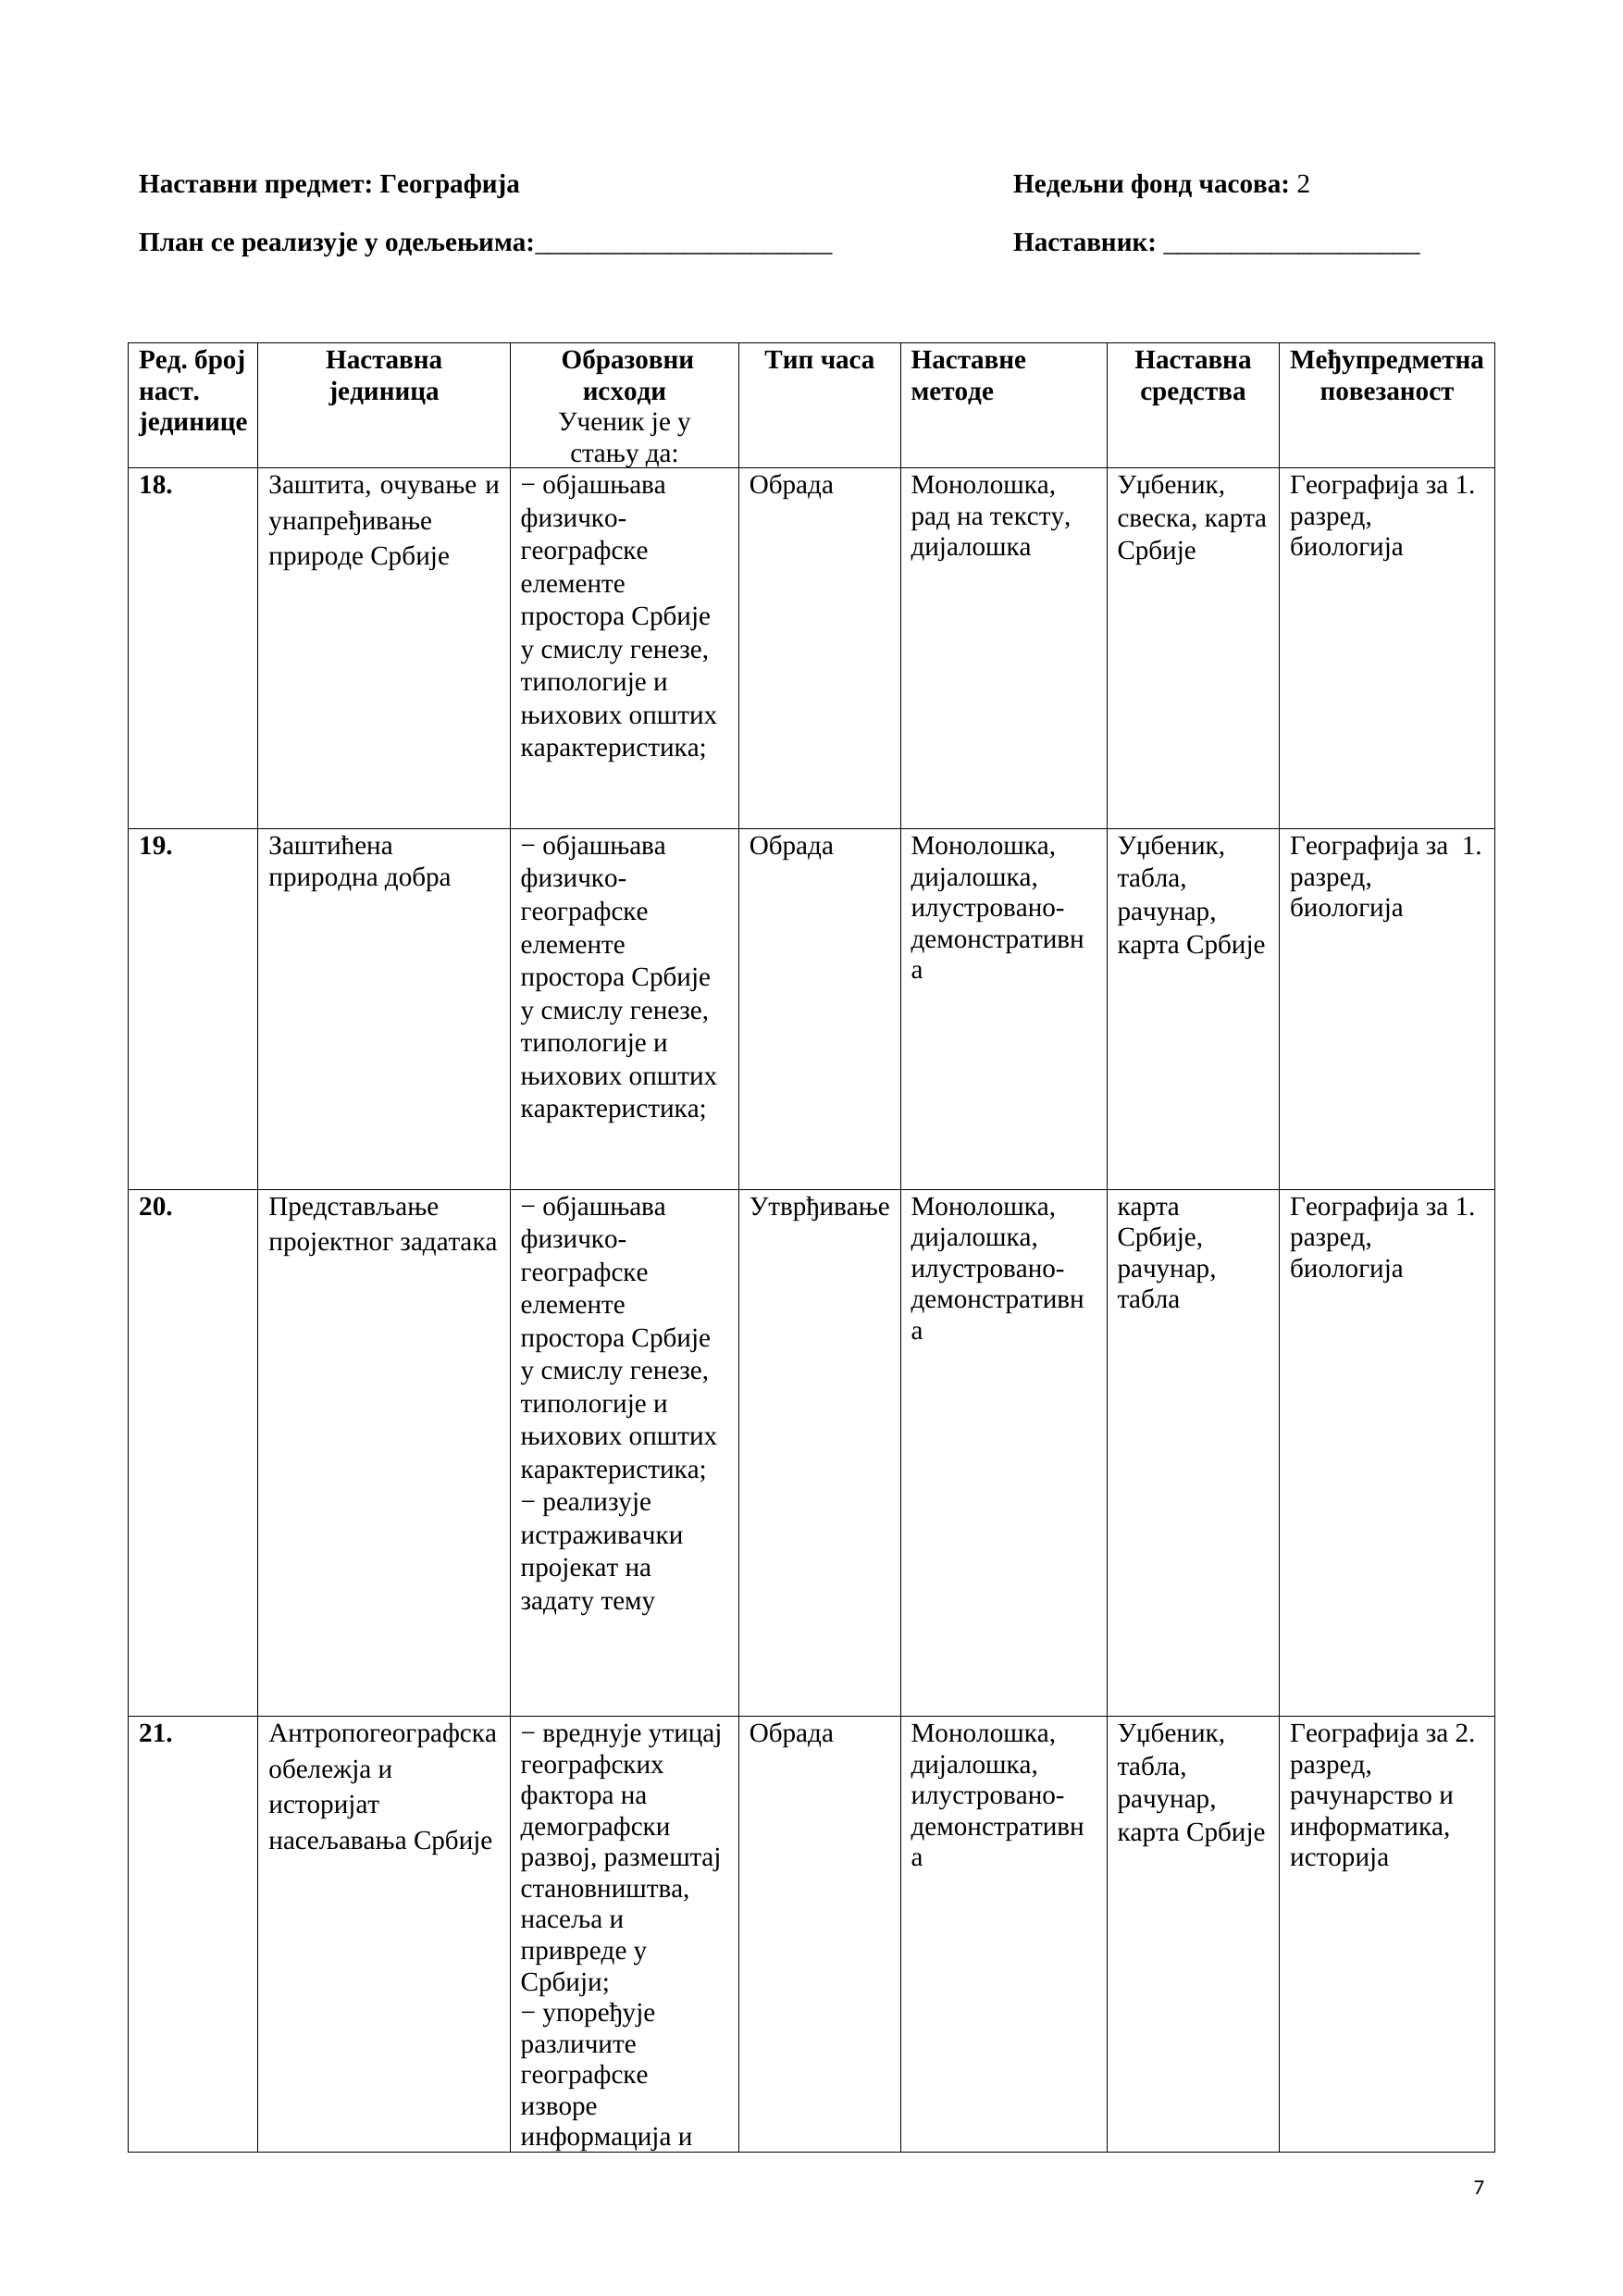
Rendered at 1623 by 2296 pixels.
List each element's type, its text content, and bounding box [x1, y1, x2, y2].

table_header Међупредметна повезаност [1280, 343, 1494, 467]
table_header Наставнa јединицa [258, 343, 510, 467]
table_cell Обрада [739, 468, 900, 828]
table_cell Уџбеник, табла, рачунар, карта Србије [1108, 829, 1279, 1189]
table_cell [1108, 1717, 1279, 2152]
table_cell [901, 1717, 1107, 2152]
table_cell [511, 1717, 738, 2152]
table_cell − објашњава физичко-географске елементе простора Србије у смислу генезе, типологије и њихових општих карактеристика; [511, 829, 738, 1189]
table_cell Обрада [739, 1717, 900, 2152]
table_cell Географија за 1. разред, биологија [1280, 829, 1494, 1189]
table_cell − објашњава физичко-географске елементе простора Србије у смислу генезе, типологије и њихових општих карактеристика; [511, 468, 738, 828]
table_header Тип часа [739, 343, 900, 467]
table_cell 20. [129, 1190, 257, 1716]
table_cell Обрада [739, 829, 900, 1189]
table_cell 18. [129, 468, 257, 828]
table_cell Монолошка, дијалошка, илустровано- демонстративна [901, 829, 1107, 1189]
table_header Наставна средства [1108, 343, 1279, 467]
table_cell Монолошка, дијалошка, илустровано- демонстративна [901, 1190, 1107, 1716]
table_cell − објашњава физичко-географске елементе простора Србије у смислу генезе, типологије и њихових општих карактеристика; − реализује истраживачки пројекат на задату тему [511, 1190, 738, 1716]
text Наставни предмет: Географија Недељни фонд часова: 2 [139, 169, 1484, 199]
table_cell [1280, 1717, 1494, 2152]
table_cell Заштићена природна добра [258, 829, 510, 1189]
table_cell 19. [129, 829, 257, 1189]
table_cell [258, 1717, 510, 2152]
table_cell Утврђивање [739, 1190, 900, 1716]
table_header Ред. број наст. јединице [129, 343, 257, 467]
text План се реализује у одељењима:______________________ Наставник: ___________________ [139, 228, 1484, 256]
table_cell 21. [129, 1717, 257, 2152]
table_cell Монолошка, рад на тексту, дијалошка [901, 468, 1107, 828]
table_cell Заштита, очување и унапређивање природе Србије [258, 468, 510, 828]
table_cell Представљање пројектног задатака [258, 1190, 510, 1716]
table_cell Географија за 1. разред, биологија [1280, 1190, 1494, 1716]
table_cell карта Србије, рачунар, табла [1108, 1190, 1279, 1716]
table_header Образовни исходи Ученик jе у стању да: [511, 343, 738, 467]
table_cell Уџбеник, свеска, карта Србије [1108, 468, 1279, 828]
table_header Наставне методе [901, 343, 1107, 467]
table_cell Географија за 1. разред, биологија [1280, 468, 1494, 828]
